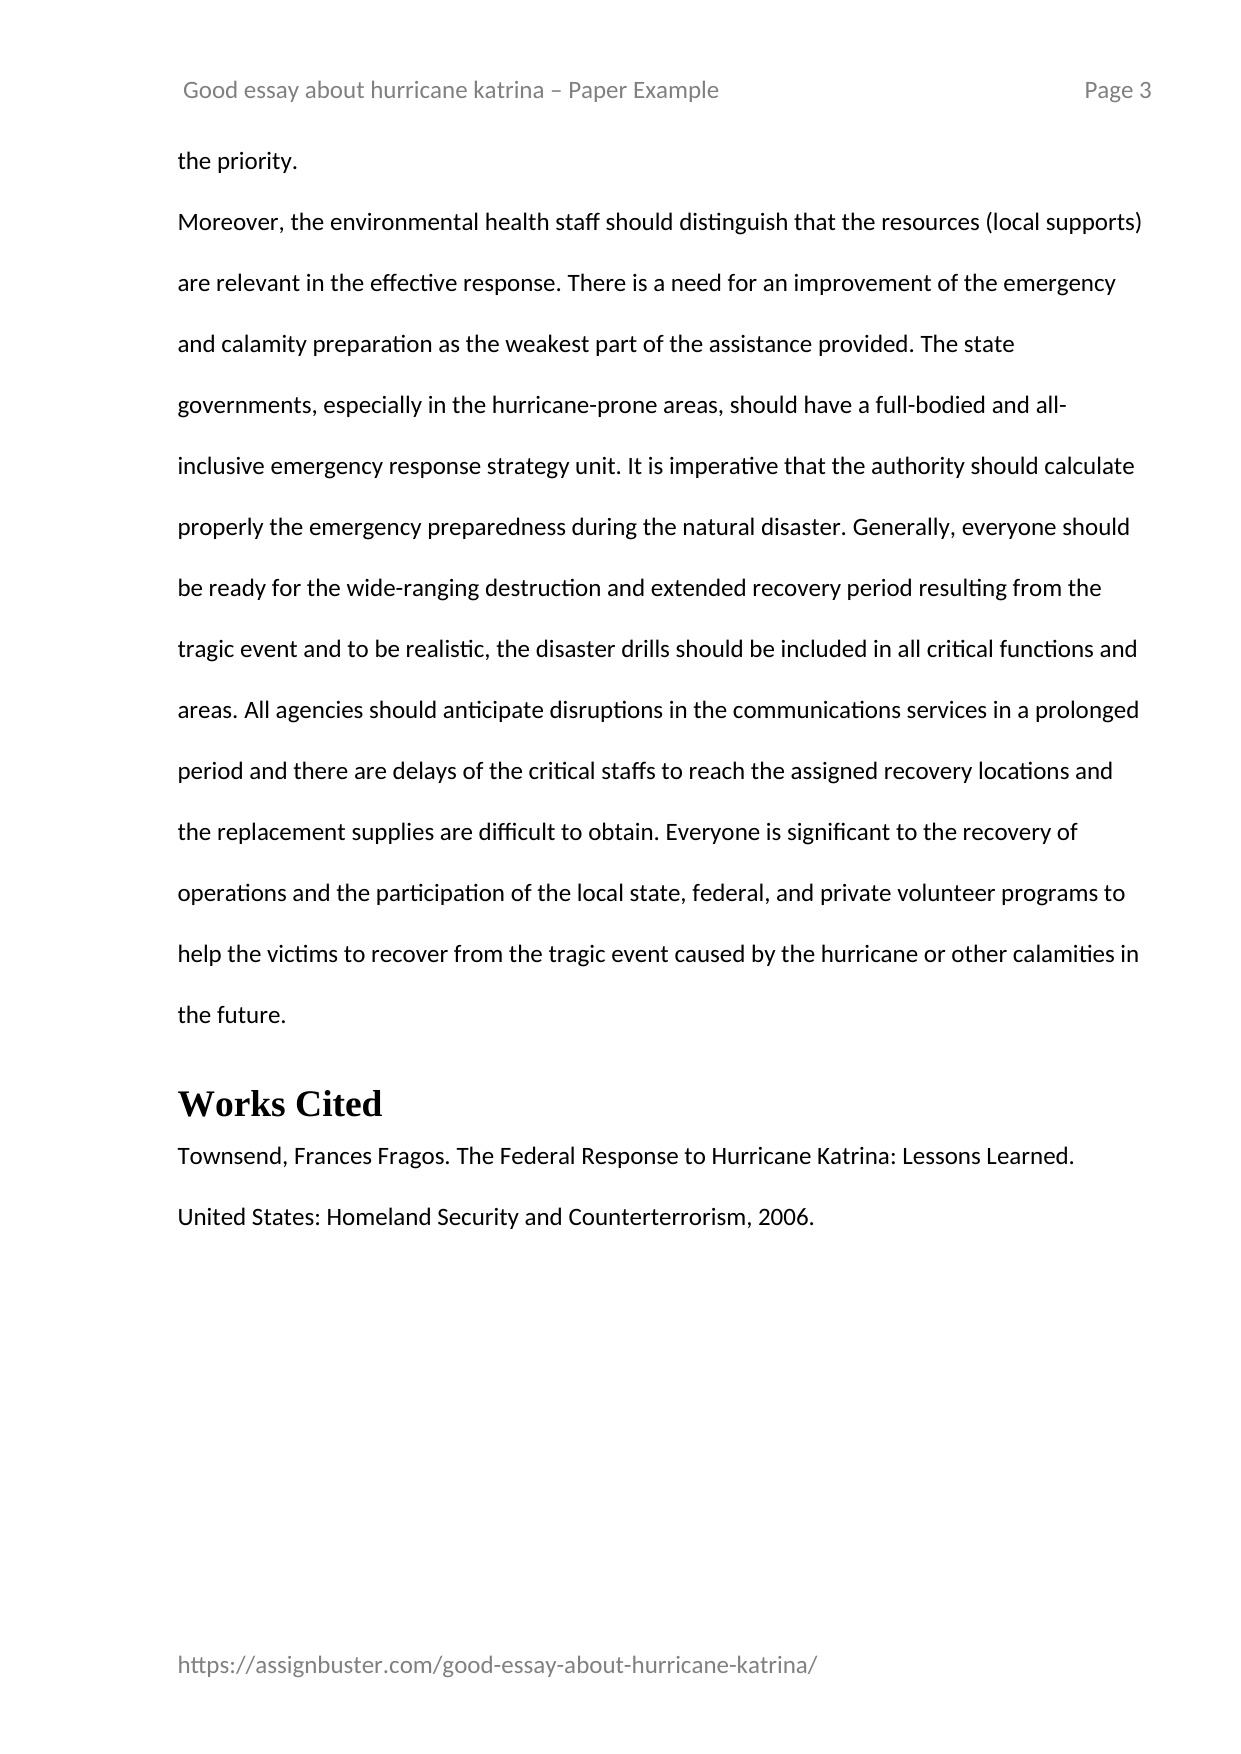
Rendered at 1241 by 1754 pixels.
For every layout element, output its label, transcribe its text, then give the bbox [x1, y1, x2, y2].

text Townsend, Frances Fragos. The Federal Response to Hurricane Katrina: Lessons Learned. United States: Homeland Security and Counterterrorism, 2006. [177, 1141, 1152, 1232]
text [177, 145, 1152, 1030]
subtitle Works Cited [177, 1081, 1152, 1124]
